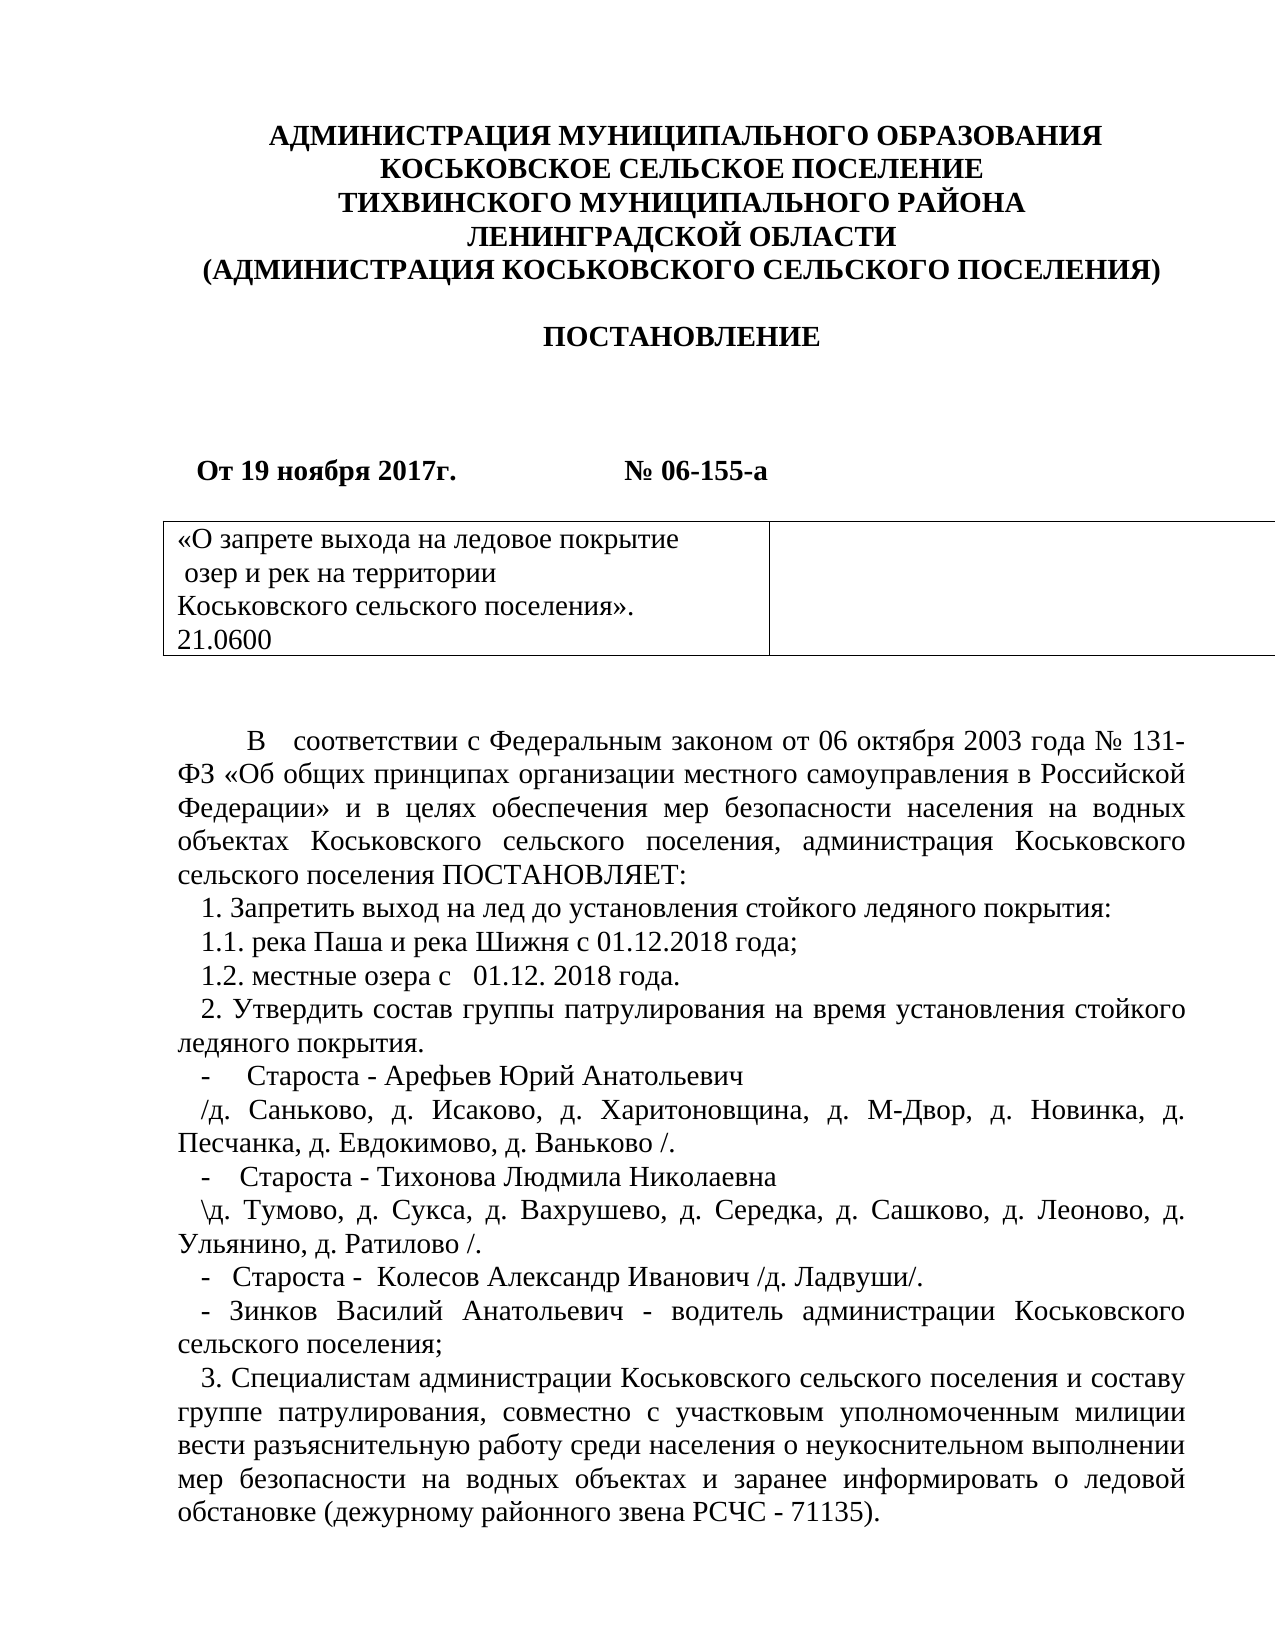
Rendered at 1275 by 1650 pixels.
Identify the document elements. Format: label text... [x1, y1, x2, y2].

text - Староста - Колесов Александр Иванович /д. Ладвуши/. [177, 1259, 1186, 1293]
text ПОСТАНОВЛЕНИЕ [177, 319, 1186, 353]
text 1.1. река Паша и река Шижня с 01.12.2018 года; [177, 924, 1186, 958]
text 1. Запретить выход на лед до установления стойкого ледяного покрытия: [177, 891, 1186, 924]
table_header «#G0О запрете выхода на ледовое покрытие озер и рек на территории Коськовского сельского поселения». 21.0600 [164, 522, 769, 655]
text В соответствии с Федеральным законом от 06 октября 2003 года № 131-ФЗ «Об общих принципах организации местного самоуправления в Российской Федерации» и в целях обеспечения мер безопасности населения на водных объектах Коськовского сельского поселения, администрация Коськовского сельского поселения ПОСТАНОВЛЯЕТ: [177, 723, 1186, 891]
text (АДМИНИСТРАЦИЯ КОСЬКОВСКОГО СЕЛЬСКОГО ПОСЕЛЕНИЯ) [177, 252, 1186, 286]
text /д. Саньково, д. Исаково, д. Харитоновщина, д. М-Двор, д. Новинка, д. Песчанка, д. Евдокимово, д. Ваньково /. [177, 1092, 1186, 1159]
text От 19 ноября 2017г. № 06-155-а [177, 453, 1186, 487]
text ТИХВИНСКОГО МУНИЦИПАЛЬНОГО РАЙОНА [177, 185, 1186, 219]
text 3. Специалистам администрации Коськовского сельского поселения и составу группе патрулирования, совместно с участковым уполномоченным милиции вести разъяснительную работу среди населения о неукоснительном выполнении мер безопасности на водных объектах и заранее информировать о ледовой обстановке (дежурному районного звена РСЧС - 71135). [177, 1360, 1186, 1528]
text КОСЬКОВСКОЕ СЕЛЬСКОЕ ПОСЕЛЕНИЕ [177, 152, 1186, 185]
text #G0 АДМИНИСТРАЦИЯ МУНИЦИПАЛЬНОГО ОБРАЗОВАНИЯ [177, 118, 1186, 152]
text ЛЕНИНГРАДСКОЙ ОБЛАСТИ [177, 219, 1186, 252]
text - Староста - Тихонова Людмила Николаевна [177, 1159, 1186, 1192]
text \д. Тумово, д. Сукса, д. Вахрушево, д. Середка, д. Сашково, д. Леоново, д. Ульянино, д. Ратилово /. [177, 1192, 1186, 1259]
text 1.2. местные озера с 01.12. 2018 года. [177, 958, 1186, 991]
text 2. Утвердить состав группы патрулирования на время установления стойкого ледяного покрытия. [177, 991, 1186, 1058]
text - Зинков Василий Анатольевич - водитель администрации Коськовского сельского поселения; [177, 1293, 1186, 1360]
table_header [770, 522, 1275, 655]
text - Староста - Арефьев Юрий Анатольевич [177, 1058, 1186, 1092]
